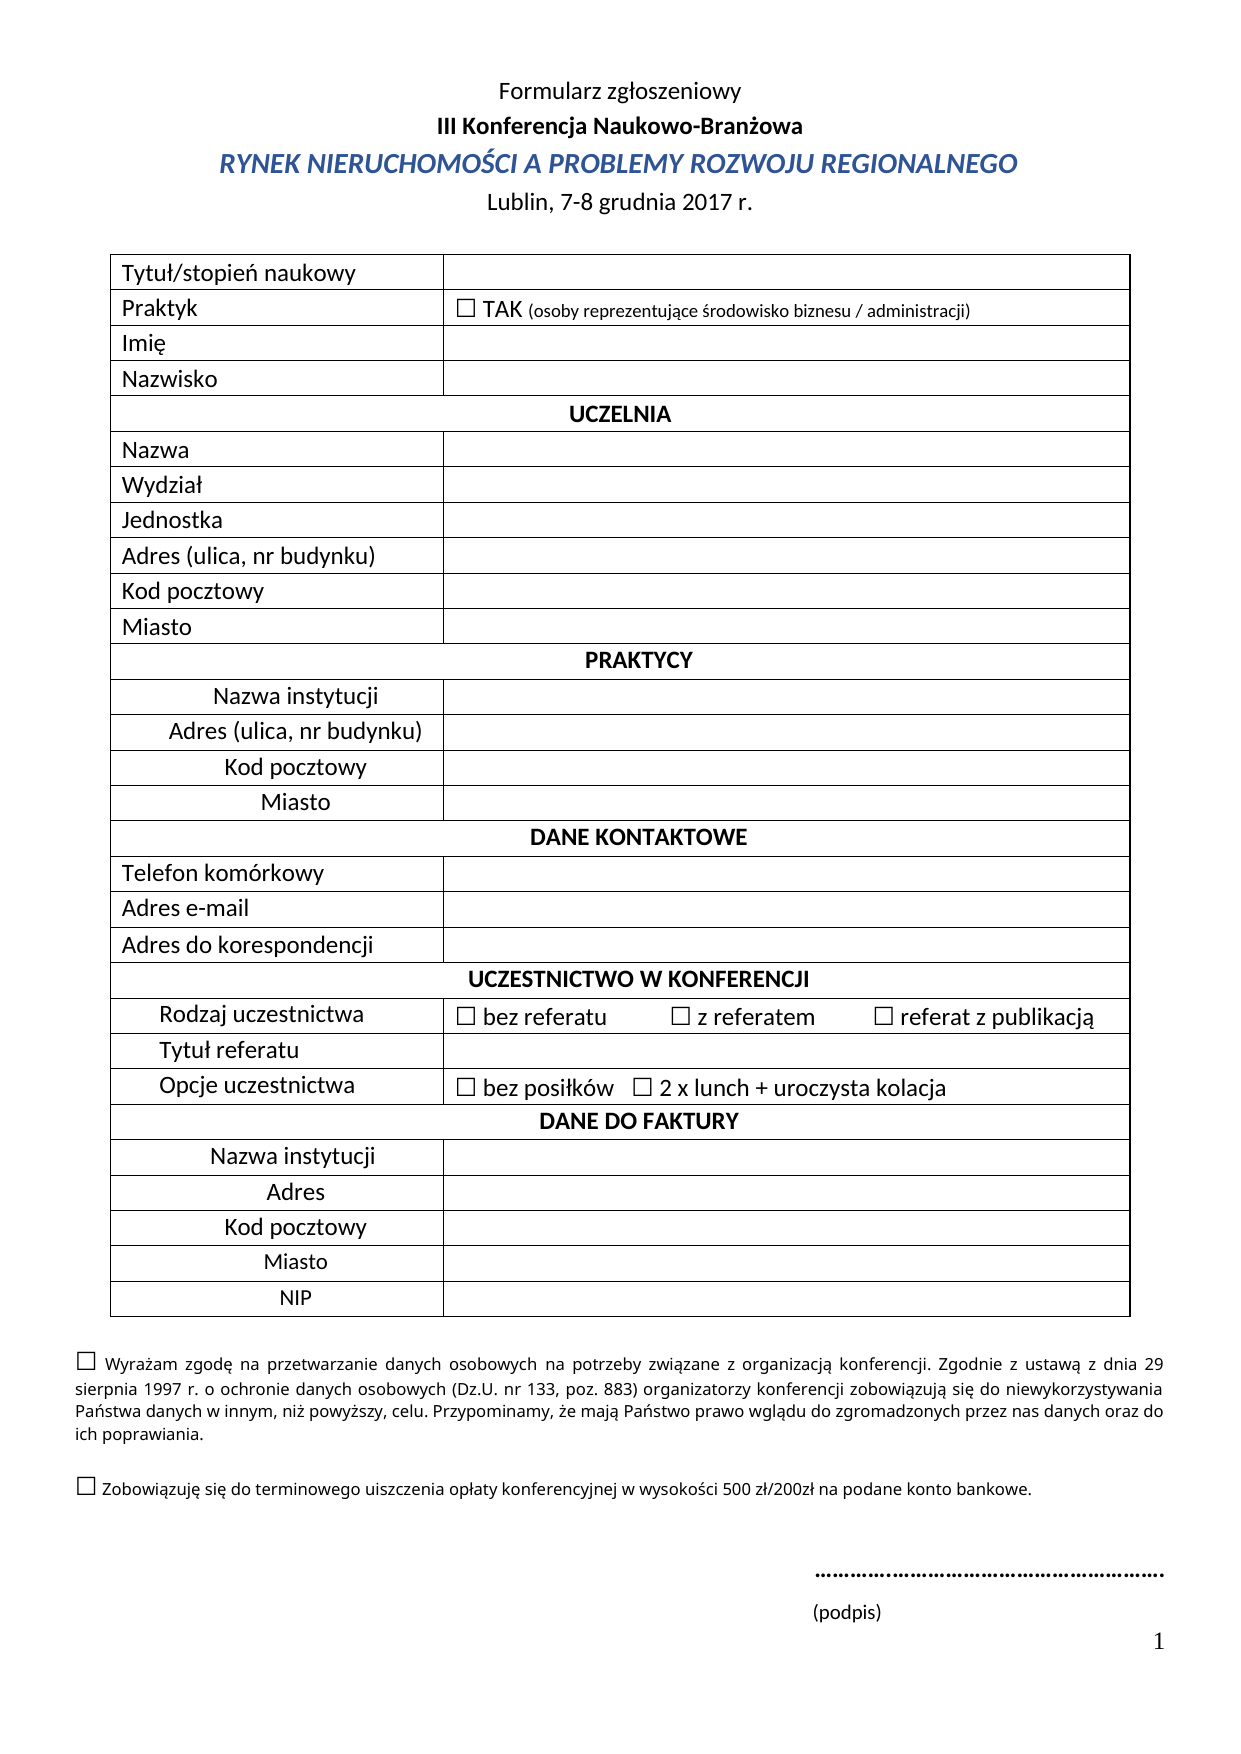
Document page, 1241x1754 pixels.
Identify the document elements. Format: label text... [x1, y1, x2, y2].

table_cell Tytuł referatu [111, 1034, 443, 1068]
text ………….………………………………………. [75, 1553, 1165, 1584]
table_cell PRAKTYCY [111, 644, 1129, 679]
table_cell [444, 609, 1129, 643]
table_cell [444, 1176, 1129, 1210]
table_cell Rodzaj uczestnictwa (proszę zaznaczyć jedną opcję) [111, 999, 443, 1033]
table_cell [444, 1034, 1129, 1068]
table_cell [444, 326, 1129, 360]
table_cell [444, 1140, 1129, 1174]
table_cell Wydział [111, 467, 443, 502]
table_cell [444, 1282, 1129, 1316]
text Formularz zgłoszeniowy [75, 75, 1165, 106]
table_cell Adres (ulica, nr budynku) [111, 538, 443, 572]
table_cell Telefon komórkowy [111, 857, 443, 891]
table_cell [444, 467, 1129, 502]
table_cell NIP [111, 1282, 443, 1316]
table_cell [444, 751, 1129, 785]
table_cell [444, 538, 1129, 572]
table_cell Nazwisko [111, 361, 443, 395]
table_cell [444, 786, 1129, 820]
table_cell [444, 1246, 1129, 1281]
text Zobowiązuję się do terminowego uiszczenia opłaty konferencyjnej w wysokości 500 zł/200zł na podane konto bankowe. [75, 1468, 1165, 1502]
text RYNEK NIERUCHOMOŚCI A PROBLEMY ROZWOJU REGIONALNEGO [75, 145, 1165, 181]
table_cell Kod pocztowy [111, 751, 443, 785]
text III Konferencja Naukowo-Branżowa [75, 110, 1165, 141]
text Wyrażam zgodę na przetwarzanie danych osobowych na potrzeby związane z organizacją konferencji. Zgodnie z ustawą z dnia 29 sierpnia 1997 r. o ochronie danych osobowych (Dz.U. nr 133, poz. 883) organizatorzy konferencji zobowiązują się do niewykorzystywania Państwa danych w innym, niż powyższy, celu. Przypominamy, że mają Państwo prawo wglądu do zgromadzonych przez nas danych oraz do ich poprawiania. [75, 1343, 1165, 1446]
table_cell [444, 857, 1129, 891]
table_cell [444, 892, 1129, 927]
text Lublin, 7-8 grudnia 2017 r. [75, 186, 1165, 249]
table_cell Miasto [111, 786, 443, 820]
table_header Tytuł/stopień naukowy [111, 255, 443, 289]
table_cell UCZELNIA [111, 396, 1129, 431]
table_cell [444, 928, 1129, 962]
table_cell Miasto [111, 1246, 443, 1281]
table_cell TAK (osoby reprezentujące środowisko biznesu / administracji) [444, 290, 1129, 324]
table_cell Adres [111, 1176, 443, 1210]
table_cell DANE DO FAKTURY [111, 1105, 1129, 1139]
table_cell bez posiłków 2 x lunch + uroczysta kolacja [444, 1069, 1129, 1104]
table_cell Nazwa instytucji lub imię i nazwisko [111, 1140, 443, 1174]
table_cell Kod pocztowy [111, 1211, 443, 1245]
table_cell [444, 361, 1129, 395]
table_cell Nazwa instytucji [111, 680, 443, 714]
table_cell Jednostka [111, 503, 443, 537]
table_cell Adres do korespondencji (jeśli inny niż powyżej) [111, 928, 443, 962]
table_cell [444, 574, 1129, 608]
table_cell Kod pocztowy [111, 574, 443, 608]
table_cell Miasto [111, 609, 443, 643]
text (podpis) [812, 1599, 1165, 1624]
table_cell DANE KONTAKTOWE [111, 821, 1129, 856]
table_cell Praktyk [111, 290, 443, 324]
table_cell Nazwa [111, 432, 443, 466]
table_cell Adres (ulica, nr budynku) [111, 715, 443, 749]
table_cell Imię [111, 326, 443, 360]
table_cell UCZESTNICTWO W KONFERENCJI [111, 963, 1129, 997]
table_header [444, 255, 1129, 289]
table_cell bez referatu z referatem referat z publikacją [444, 999, 1129, 1033]
table_cell [444, 503, 1129, 537]
table_cell [444, 1211, 1129, 1245]
table_cell [444, 680, 1129, 714]
table_cell [444, 432, 1129, 466]
table_cell Opcje uczestnictwa [111, 1069, 443, 1104]
table_cell Adres e-mail [111, 892, 443, 927]
table_cell [444, 715, 1129, 749]
